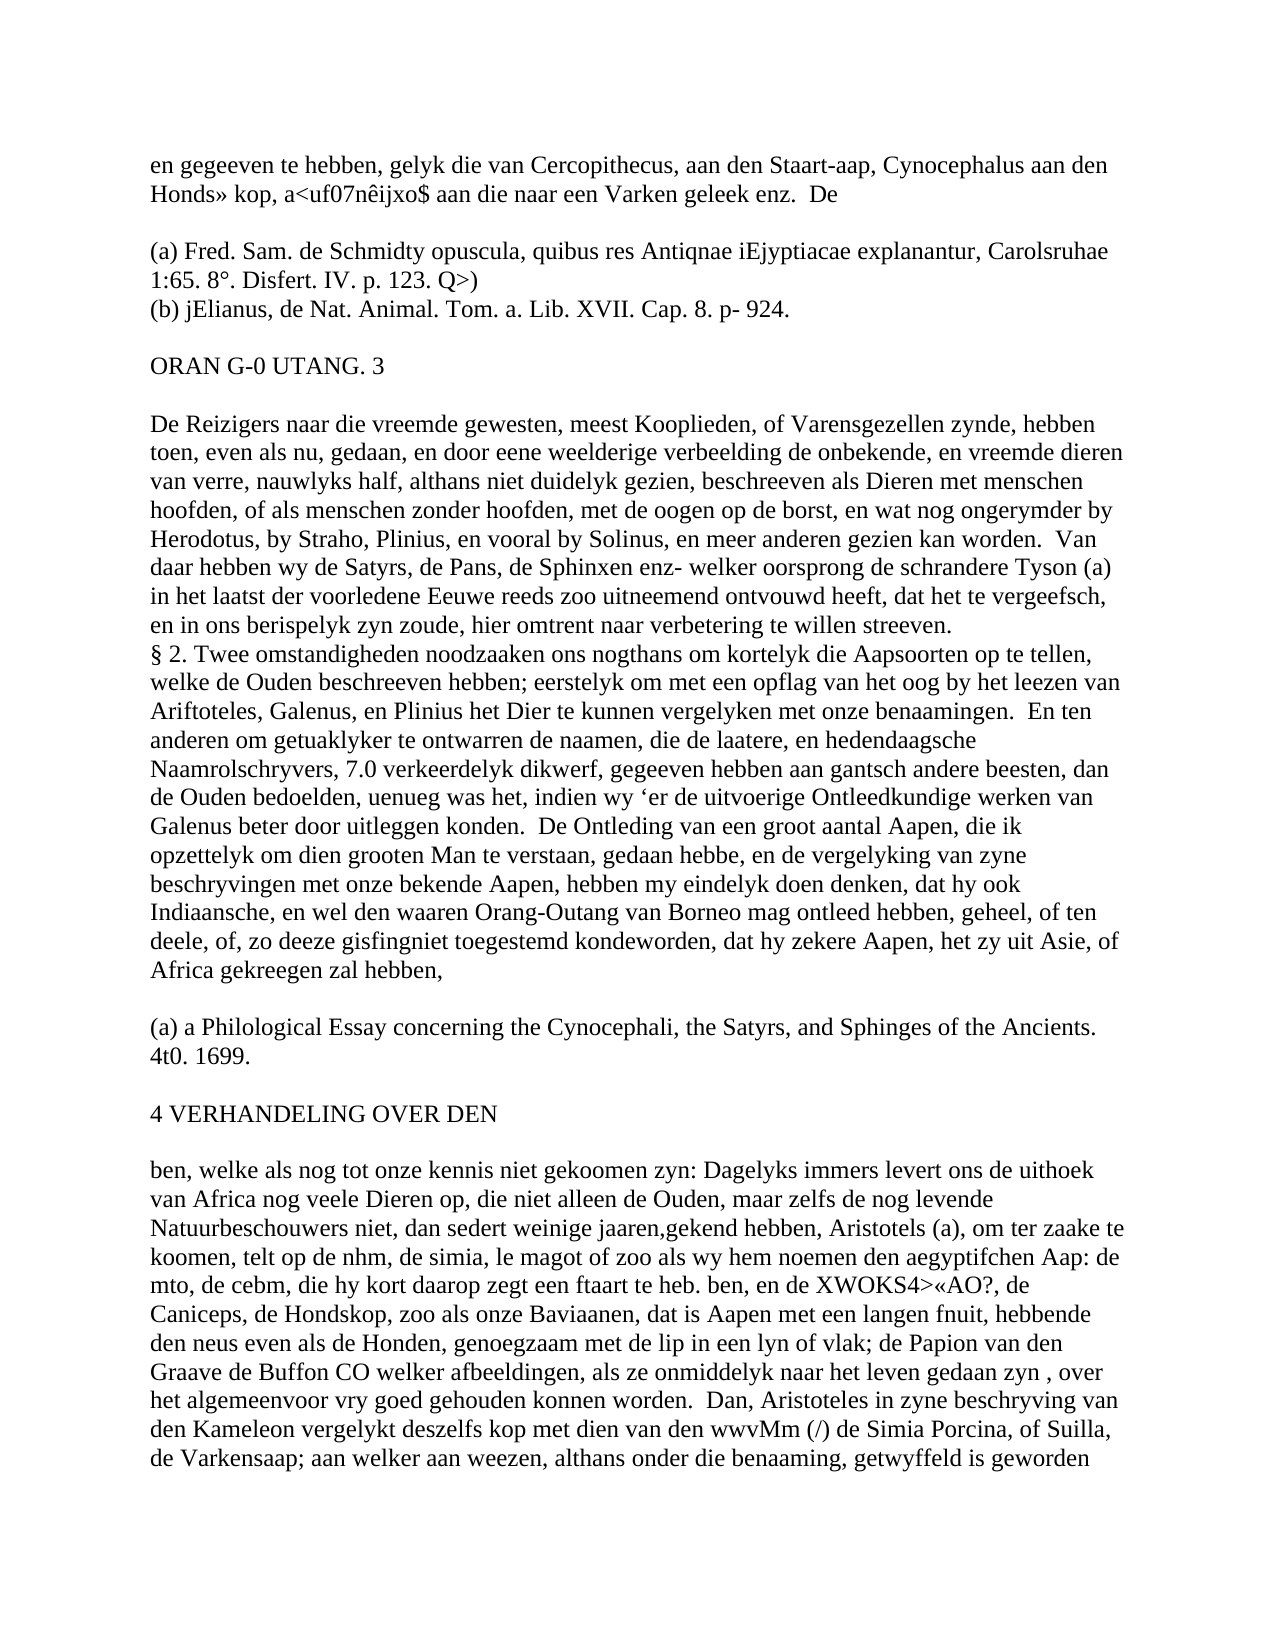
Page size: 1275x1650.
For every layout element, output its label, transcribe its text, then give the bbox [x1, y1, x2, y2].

text (a) a Philological Essay concerning the Cynocephali, the Satyrs, and Sphinges of the Ancients. 4t0. 1699. [150, 1012, 1125, 1070]
text ORAN G-0 UTANG. 3 [150, 351, 1125, 380]
text De Reizigers naar die vreemde gewesten, meest Kooplieden, of Varensgezellen zynde, hebben toen, even als nu, gedaan, en door eene weelderige verbeelding de onbekende, en vreemde dieren van verre, nauwlyks half, althans niet duidelyk gezien, beschreeven als Dieren met menschen hoofden, of als menschen zonder hoofden, met de oogen op de borst, en wat nog ongerymder by Herodotus, by Straho, Plinius, en vooral by Solinus, en meer anderen gezien kan worden. Van daar hebben wy de Satyrs, de Pans, de Sphinxen enz- welker oorsprong de schrandere Tyson (a) in het laatst der voorledene Eeuwe reeds zoo uitneemend ontvouwd heeft, dat het te vergeefsch, en in ons berispelyk zyn zoude, hier omtrent naar verbetering te willen streeven. [150, 409, 1125, 639]
text (a) Fred. Sam. de Schmidty opuscula, quibus res Antiqnae iEjyptiacae explanantur, Carolsruhae 1:65. 8°. Disfert. IV. p. 123. Q>) [150, 236, 1125, 294]
text (b) jElianus, de Nat. Animal. Tom. a. Lib. XVII. Cap. 8. p- 924. [150, 294, 1125, 322]
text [150, 150, 1125, 207]
text 4 VERHANDELING OVER DEN [150, 1099, 1125, 1127]
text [150, 1156, 1125, 1472]
text § 2. Twee omstandigheden noodzaaken ons nogthans om kortelyk die Aapsoorten op te tellen, welke de Ouden beschreeven hebben; eerstelyk om met een opflag van het oog by het leezen van Ariftoteles, Galenus, en Plinius het Dier te kunnen vergelyken met onze benaamingen. En ten anderen om getuaklyker te ontwarren de naamen, die de laatere, en hedendaagsche Naamrolschryvers, 7.0 verkeerdelyk dikwerf, gegeeven hebben aan gantsch andere beesten, dan de Ouden bedoelden, uenueg was het, indien wy ‘er de uitvoerige Ontleedkundige werken van Galenus beter door uitleggen konden. De Ontleding van een groot aantal Aapen, die ik opzettelyk om dien grooten Man te verstaan, gedaan hebbe, en de vergelyking van zyne beschryvingen met onze bekende Aapen, hebben my eindelyk doen denken, dat hy ook Indiaansche, en wel den waaren Orang-Outang van Borneo mag ontleed hebben, geheel, of ten deele, of, zo deeze gisfingniet toegestemd kondeworden, dat hy zekere Aapen, het zy uit Asie, of Africa gekreegen zal hebben, [150, 639, 1125, 984]
